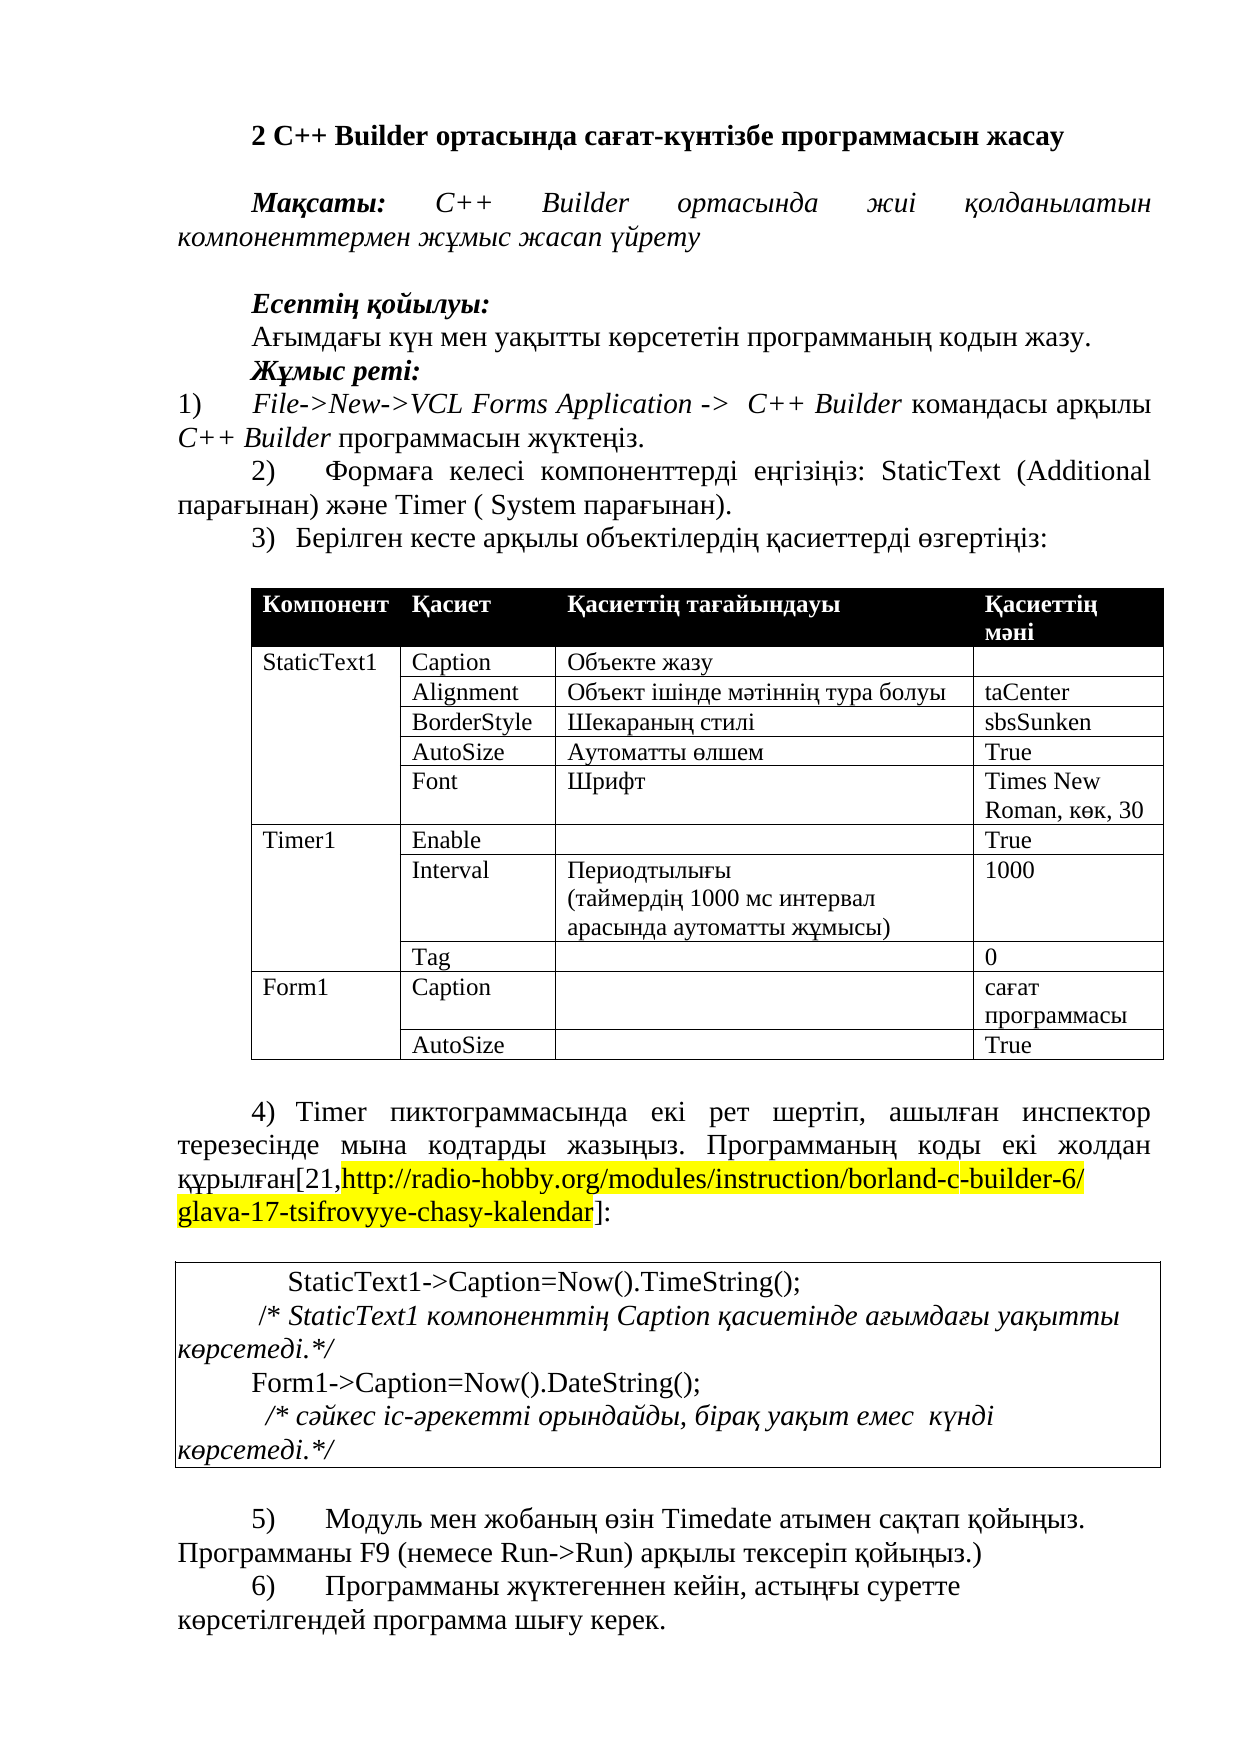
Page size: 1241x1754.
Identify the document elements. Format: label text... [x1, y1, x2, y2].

table_cell True [974, 1030, 1163, 1059]
table_cell [556, 942, 973, 971]
text Form1->Caption=Now().DateString(); [177, 1365, 1152, 1396]
list Программаны жүктегеннен кейін, астыңғы суретте көрсетілгендей программа шығу керек. [177, 1568, 1152, 1636]
table_cell Form1 [252, 972, 400, 1059]
table_header Қасиеттің мәні [974, 589, 1163, 646]
table_cell sbsSunken [974, 707, 1163, 736]
table_cell True [974, 825, 1163, 854]
list Модуль мен жобаның өзін Timedate атымен сақтап қойыңыз. Программаны F9 (немесе Run->Run) арқылы тексеріп қойыңыз.) [177, 1501, 1152, 1568]
table_cell Font [401, 766, 555, 824]
table_header Қасиет [401, 589, 555, 646]
list Берілген кесте арқылы объектілердің қасиеттерді өзгертіңіз: [177, 521, 1152, 554]
table_cell taCenter [974, 677, 1163, 706]
text /* StaticText1 компоненттің Caption қасиетінде ағымдағы уақытты көрсетеді.*/ [177, 1298, 1152, 1365]
list Формаға келесі компоненттерді еңгізіңіз: StaticText (Additional парағынан) және Timer ( System парағынан). [177, 453, 1152, 521]
text Жұмыс реті: [177, 353, 1152, 386]
text StaticText1->Caption=Now().TimeString(); [176, 1263, 1160, 1298]
table_cell Caption [401, 972, 555, 1029]
table_cell AutoSize [401, 1030, 555, 1059]
table_cell Объекте жазу [556, 647, 973, 676]
table_cell сағат программасы [974, 972, 1163, 1029]
table_cell Tag [401, 942, 555, 971]
table_cell Шекараның стилі [556, 707, 973, 736]
table_cell 1000 [974, 855, 1163, 941]
table_cell Объект ішінде мәтіннің тура болуы [556, 677, 973, 706]
table_cell BorderStyle [401, 707, 555, 736]
table_header Компонент [252, 589, 400, 646]
table_cell StaticText1 [252, 647, 400, 824]
table_cell [556, 825, 973, 854]
title 2 C++ Builder ортасында сағат-күнтізбе программасын жасау [177, 118, 1152, 152]
text Ағымдағы күн мен уақытты көрсететін программаның кодын жазу. [177, 319, 1152, 353]
table_cell [556, 1030, 973, 1059]
table_cell Times New Roman, көк, 30 [974, 766, 1163, 824]
table_cell True [974, 737, 1163, 765]
table_cell Аутоматты өлшем [556, 737, 973, 765]
table_header Қасиеттің тағайындауы [556, 589, 973, 646]
table_cell [556, 972, 973, 1029]
table_cell Enable [401, 825, 555, 854]
table_cell Периодтылығы (таймердің 1000 мс интервал арасында аутоматты жұмысы) [556, 855, 973, 941]
title Мақсаты: C++ Builder ортасында жиі қолданылатын компоненттермен жұмыс жасап үйрету [177, 185, 1152, 252]
table_cell Interval [401, 855, 555, 941]
text /* cәйкес іс-әрекетті орындайды, бірақ уақыт емес күнді көрсетеді.*/ [176, 1396, 1160, 1467]
table_cell 0 [974, 942, 1163, 971]
table_cell Alignment [401, 677, 555, 706]
table_cell [974, 647, 1163, 676]
title File->New->VCL Forms Application -> C++ Builder командасы арқылы C++ Builder программасын жүктеңіз. [177, 386, 1152, 453]
title Есептің қойылуы: [177, 286, 1152, 319]
table_cell Сaption [401, 647, 555, 676]
table_cell Timer1 [252, 825, 400, 971]
table_cell Шрифт [556, 766, 973, 824]
table_cell AutoSize [401, 737, 555, 765]
list Timer пиктограммасында екі рет шертіп, ашылған инспектор терезесінде мына кодтарды жазыңыз. Программаның коды екі жолдан құрылған[21,http://radio-hobby.org/modules/instruction/borland-c-builder-6/glava-17-tsifrovyye-chasy-kalendar]: [177, 1094, 1152, 1228]
